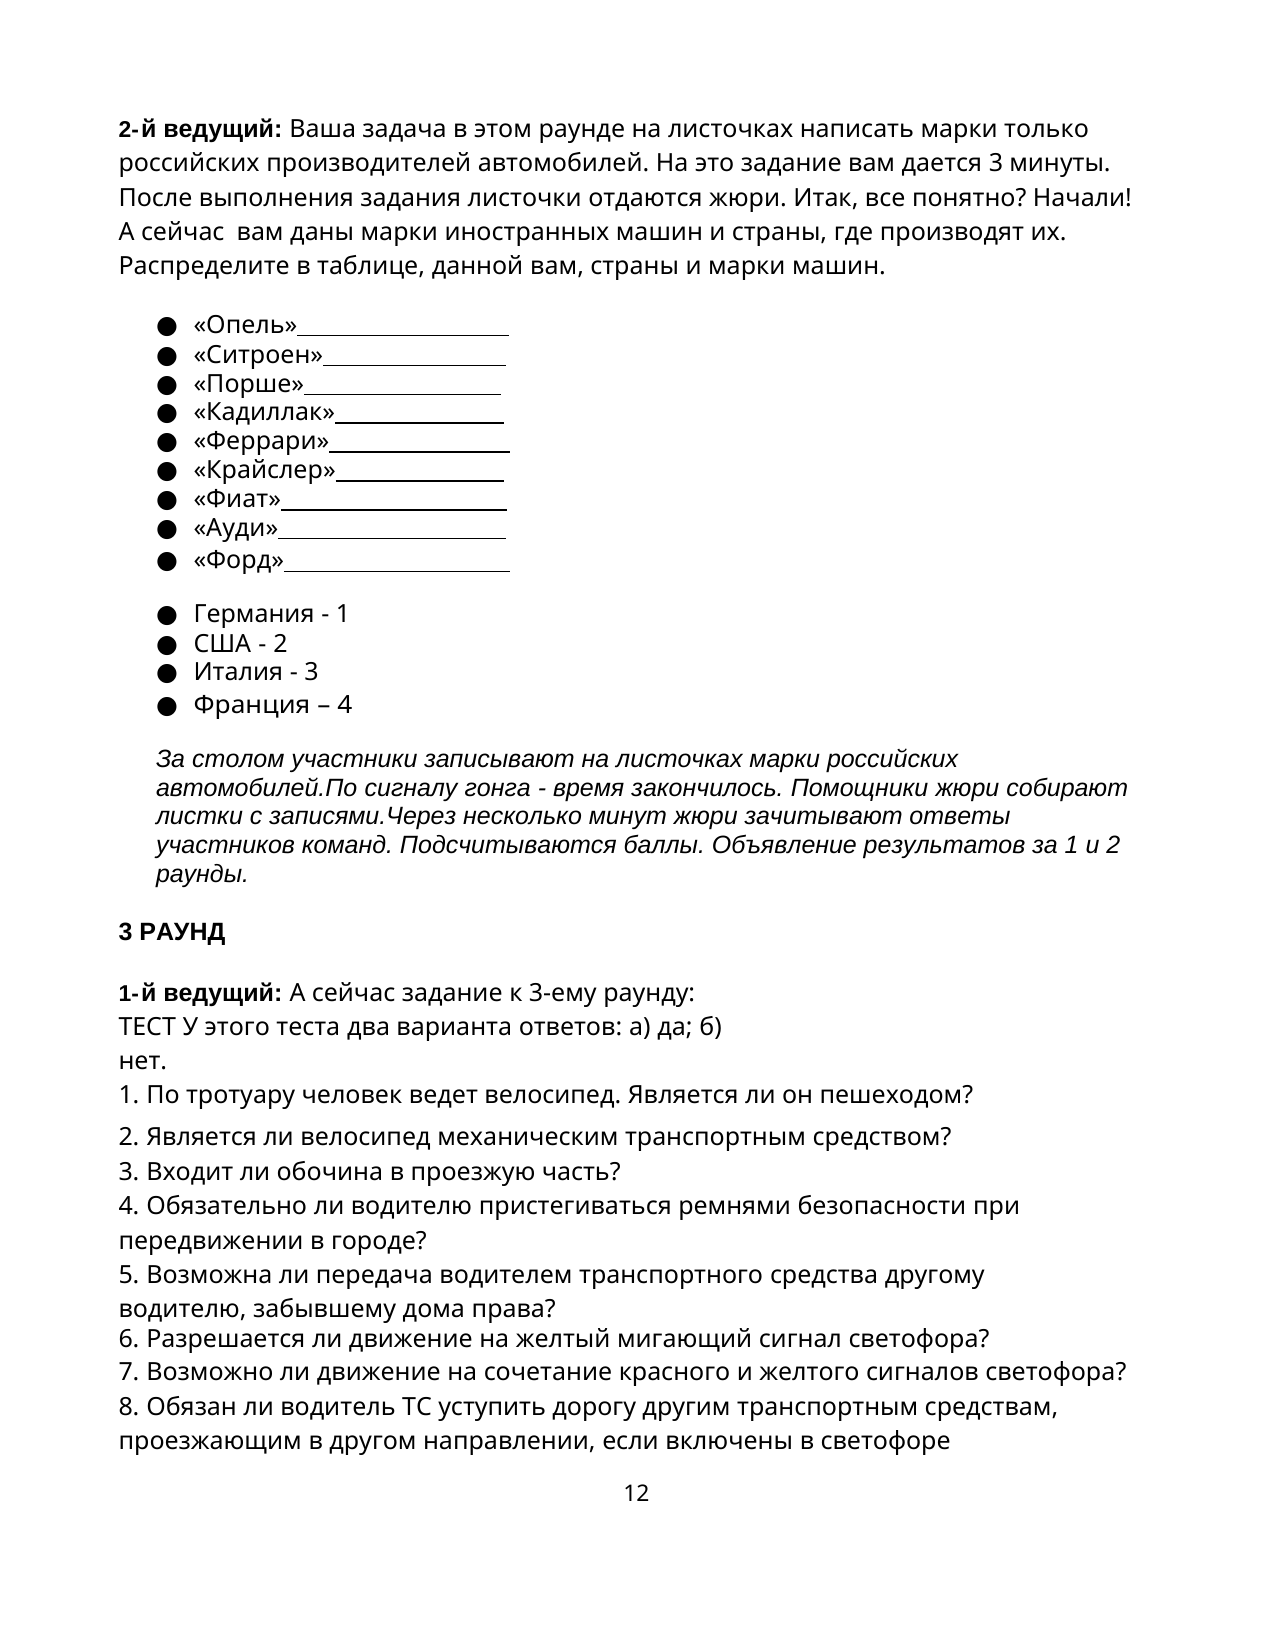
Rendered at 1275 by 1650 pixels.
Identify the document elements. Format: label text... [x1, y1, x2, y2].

list Является ли велосипед механическим транспортным средством? [118, 1119, 1210, 1153]
list По тротуару человек ведет велосипед. Является ли он пешеходом? [118, 1077, 1210, 1111]
list США - 2 [156, 629, 1210, 658]
list Входит ли обочина в проезжую часть? [118, 1153, 1210, 1188]
list Франция – 4 [156, 687, 1210, 720]
subtitle РАУНД [118, 917, 1210, 946]
list «Порше» [156, 369, 1210, 398]
list «Опель» [156, 306, 1210, 340]
list Обязательно ли водителю пристегиваться ремнями безопасности при передвижении в городе? [118, 1188, 1143, 1256]
list «Кадиллак» [156, 398, 1210, 427]
list Италия - 3 [156, 658, 1210, 687]
list Возможна ли передача водителем транспортного средства другому водителю, забывшему дома права? [118, 1257, 1067, 1325]
list Разрешается ли движение на желтый мигающий сигнал светофора? [118, 1326, 1210, 1353]
text А сейчас вам даны марки иностранных машин и страны, где производят их. Распределите в таблице, данной вам, страны и марки машин. [118, 213, 1157, 282]
list й ведущий: Ваша задача в этом раунде на листочках написать марки только российских производителей автомобилей. На это задание вам дается 3 минуты. После выполнения задания листочки отдаются жюри. Итак, все понятно? Начали! [118, 110, 1139, 213]
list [118, 1388, 1076, 1457]
list й ведущий: А сейчас задание к 3-ему раунду: ТЕСТ У этого теста два варианта ответов: а) да; б) нет. [118, 974, 753, 1076]
list «Ауди» [156, 513, 1210, 542]
text За столом участники записывают на листочках марки российских автомобилей.По сигналу гонга - время закончилось. Помощники жюри собирают листки с записями.Через несколько минут жюри зачитывают ответы участников команд. Подсчитываются баллы. Объявление результатов за 1 и 2 раунды. [156, 744, 1147, 888]
list Германия - 1 [156, 595, 1210, 629]
list «Фиат» [156, 484, 1210, 513]
list «Феррари» [156, 427, 1210, 456]
list «Форд» [156, 542, 1210, 576]
list «Крайслер» [156, 456, 1210, 484]
list Возможно ли движение на сочетание красного и желтого сигналов светофора? [118, 1354, 1210, 1388]
list «Ситроен» [156, 340, 1210, 369]
